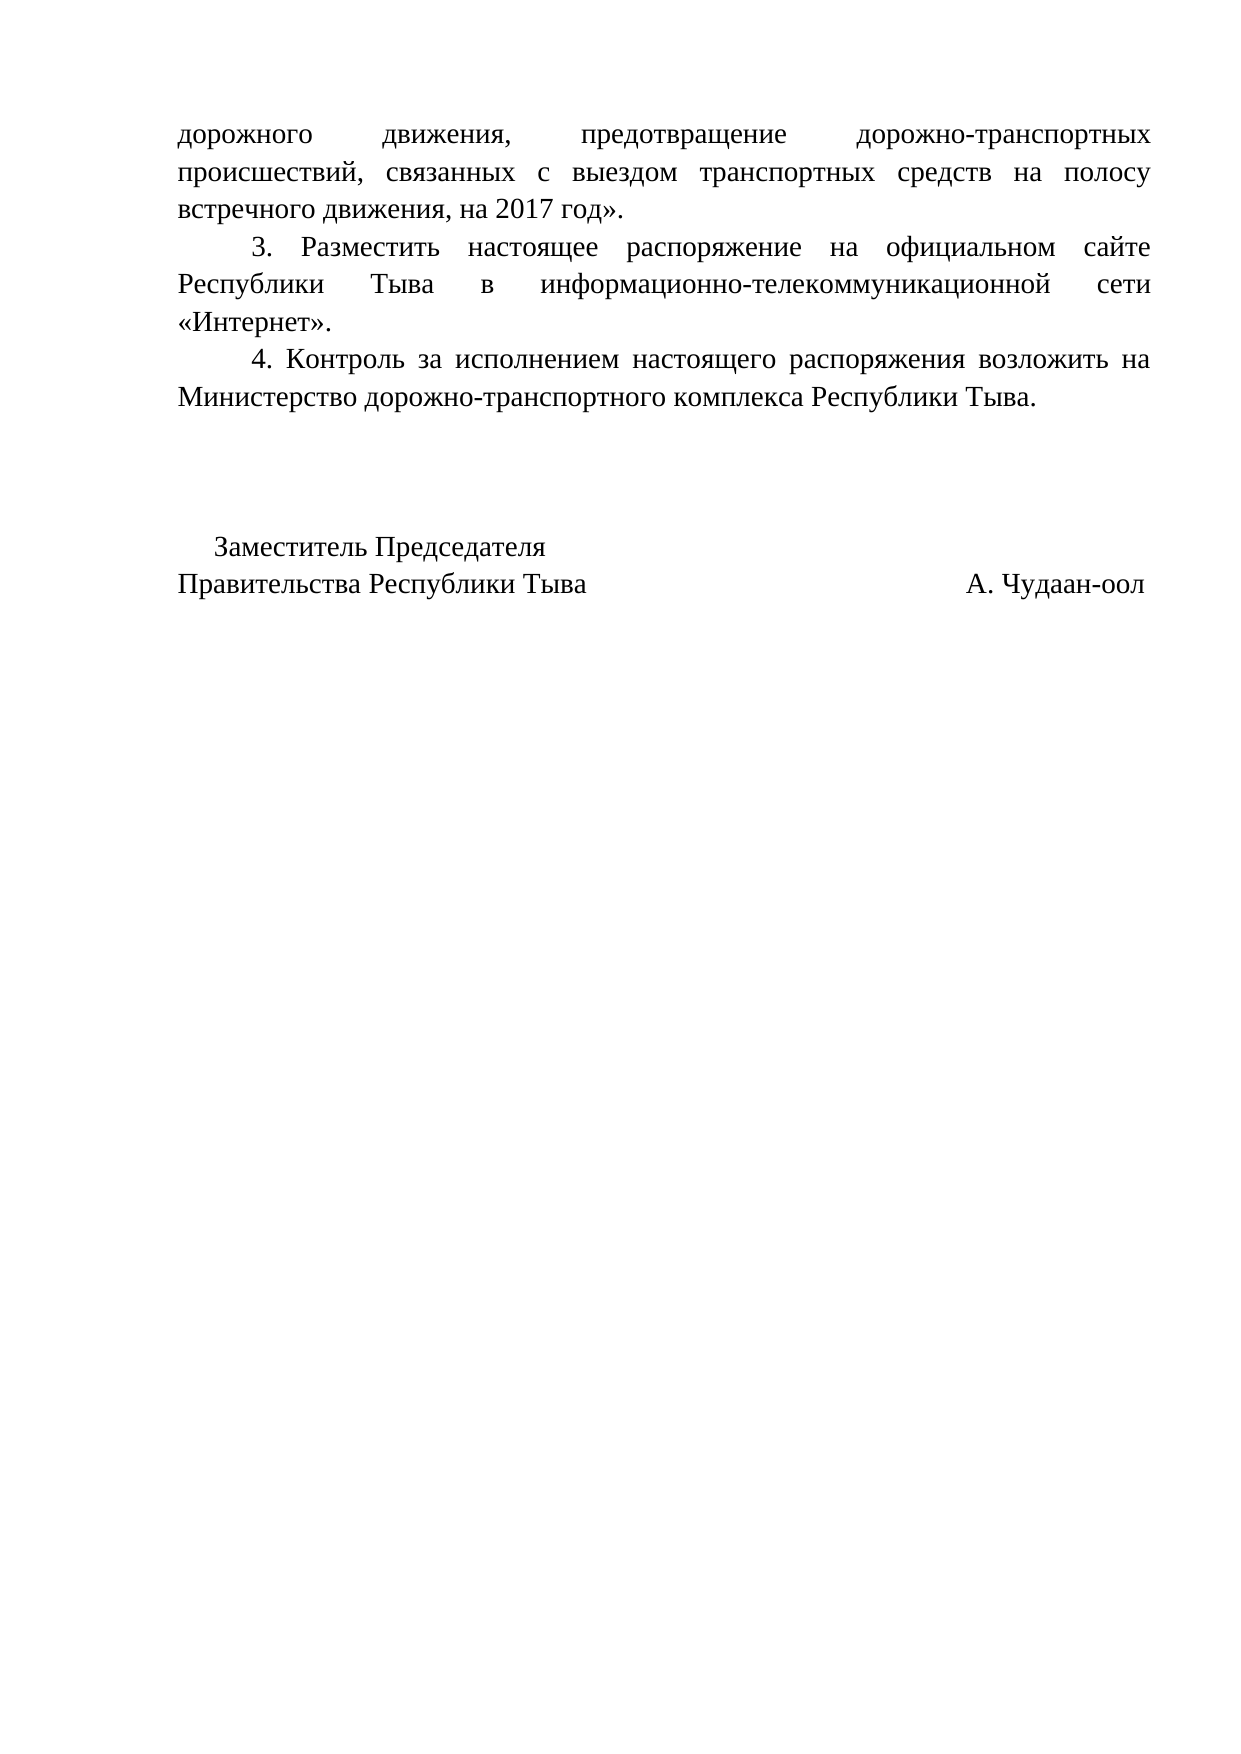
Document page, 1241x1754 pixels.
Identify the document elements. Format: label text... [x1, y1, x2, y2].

text 4. Контроль за исполнением настоящего распоряжения возложить на Министерство дорожно-транспортного комплекса Республики Тыва. [177, 337, 1152, 412]
text Правительства Республики Тыва А. Чудаан-оол [177, 562, 1152, 600]
text Заместитель Председателя [177, 525, 1152, 562]
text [177, 112, 1152, 225]
text 3. Разместить настоящее распоряжение на официальном сайте Республики Тыва в информационно-телекоммуникационной сети «Интернет». [177, 225, 1152, 337]
